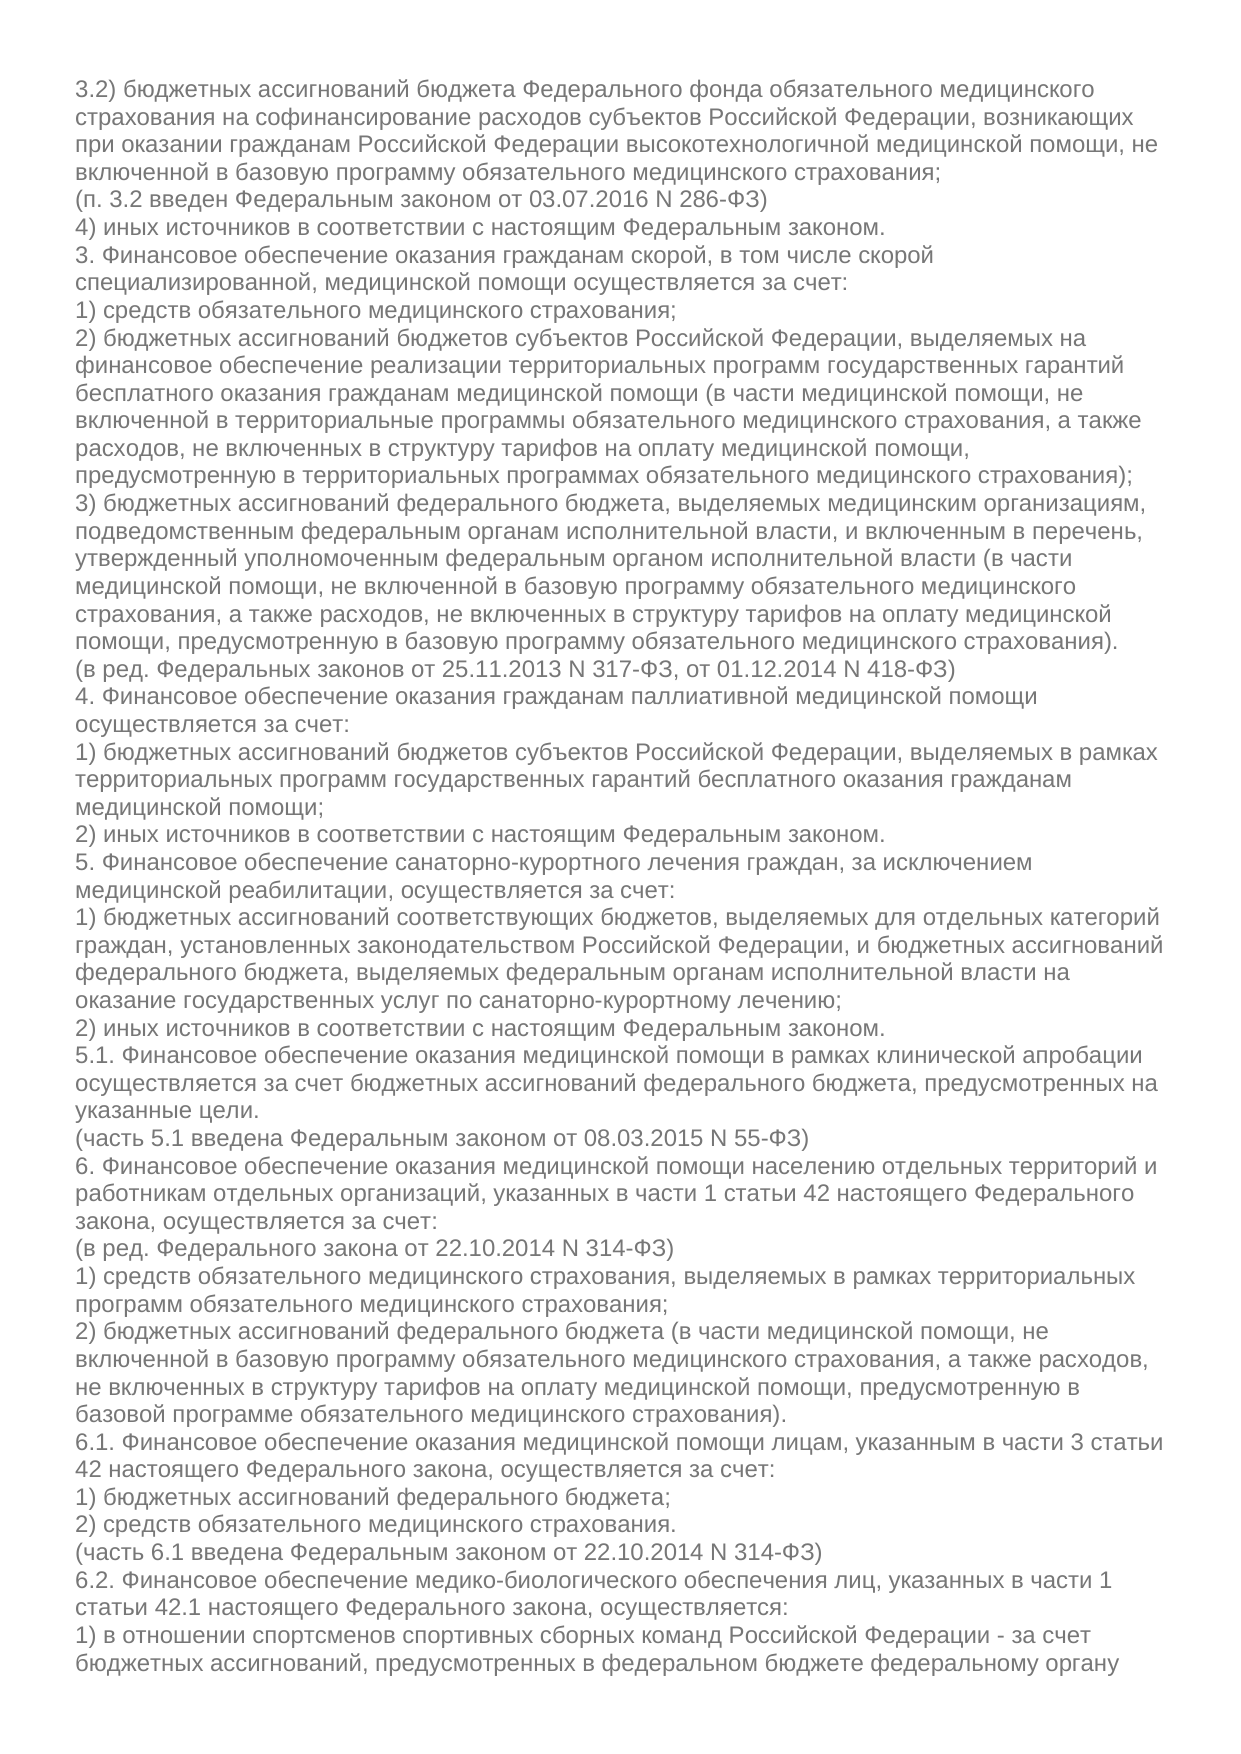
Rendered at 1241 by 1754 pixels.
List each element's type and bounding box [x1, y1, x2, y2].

text [75, 75, 1165, 1676]
